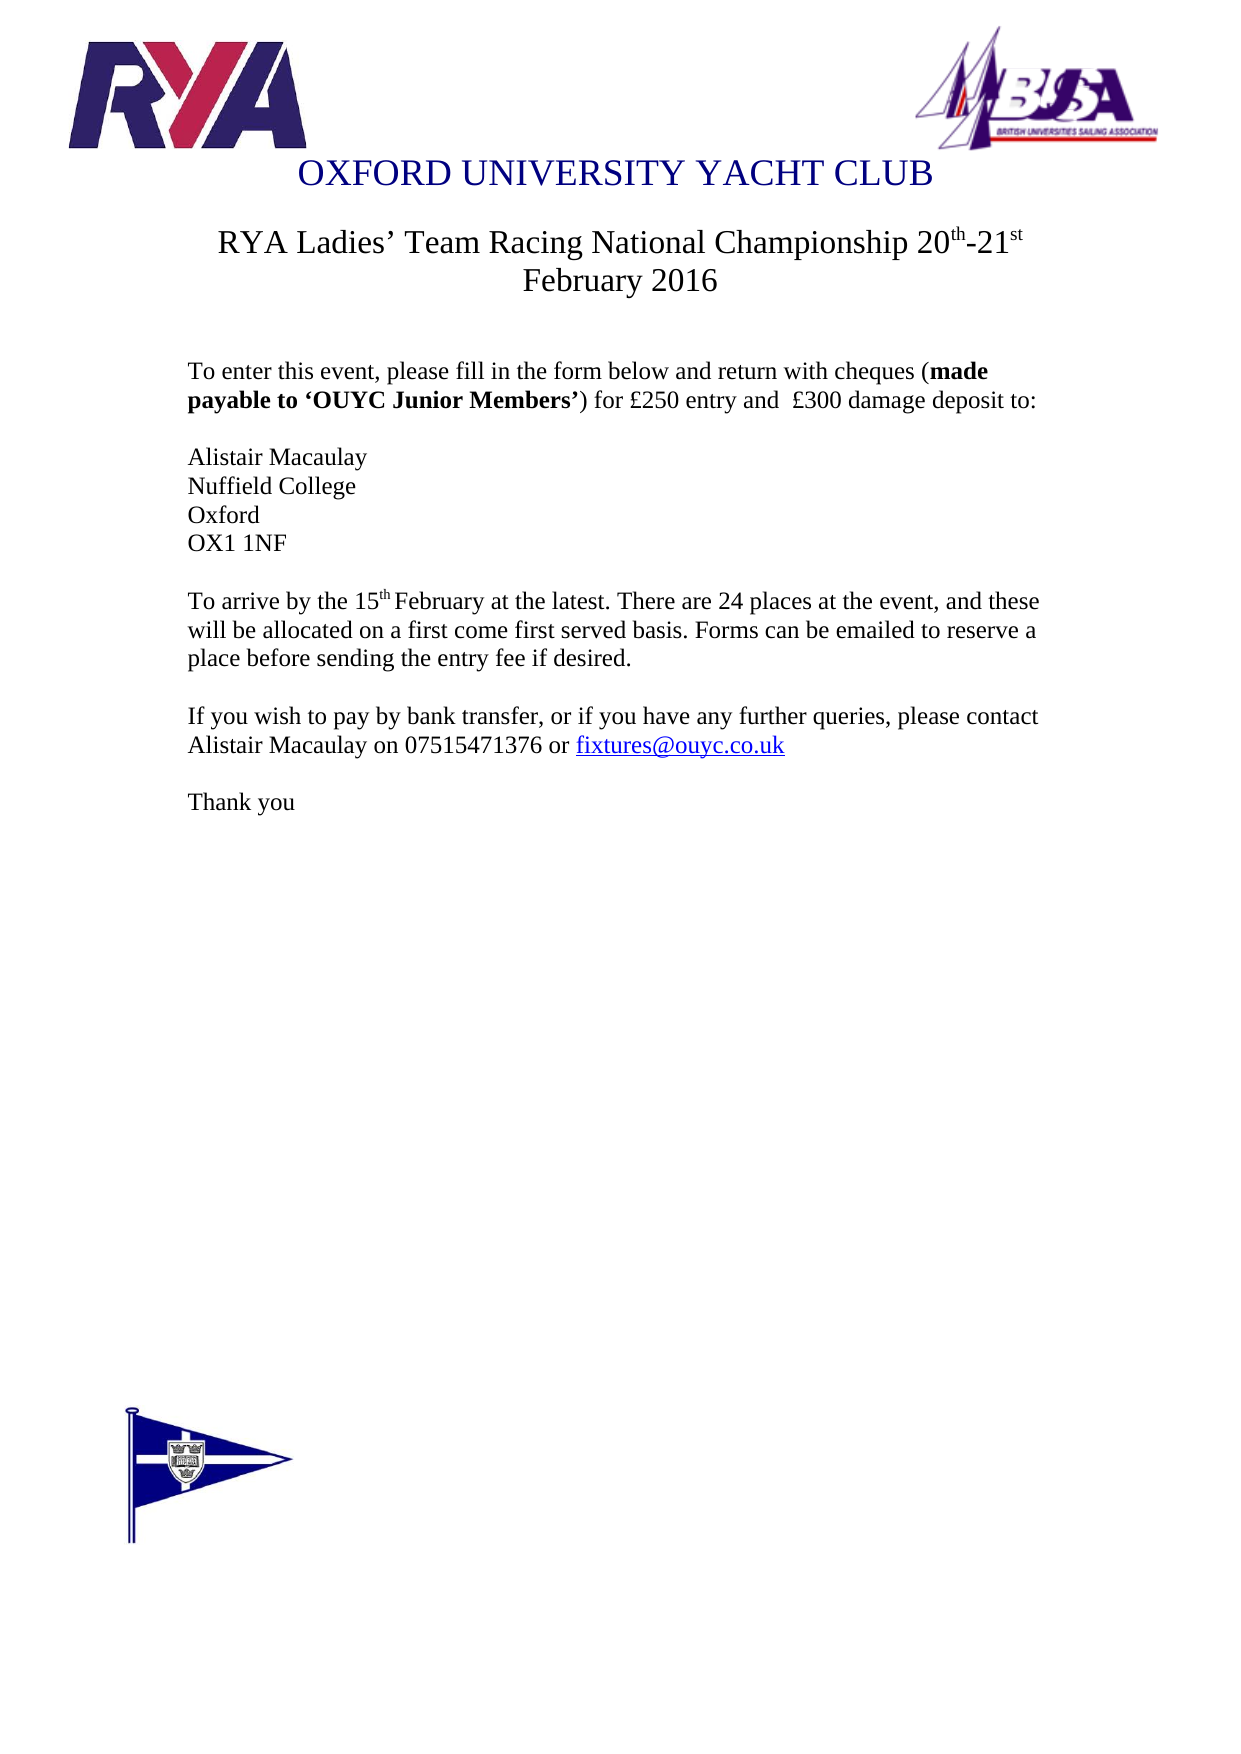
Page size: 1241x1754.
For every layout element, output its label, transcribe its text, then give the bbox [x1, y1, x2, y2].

picture [68, 40, 307, 149]
text Oxford [187, 500, 1053, 528]
text If you wish to pay by bank transfer, or if you have any further queries, please contact Alistair Macaulay on 07515471376 or fixtures@ouyc.co.uk [187, 701, 1053, 758]
text OXFORD UNIVERSITY YACHT CLUB [187, 150, 1044, 193]
text OX1 1NF [187, 528, 1053, 557]
text Thank you [187, 787, 1053, 816]
text Alistair Macaulay [187, 442, 1053, 471]
picture [123, 1405, 295, 1545]
text RYA Ladies’ Team Racing National Championship 20th-21st February 2016 [187, 222, 1053, 298]
picture [914, 23, 1171, 154]
text To arrive by the 15th February at the latest. There are 24 places at the event, and these will be allocated on a first come first served basis. Forms can be emailed to reserve a place before sending the entry fee if desired. [187, 586, 1053, 672]
text To enter this event, please fill in the form below and return with cheques (made payable to ‘OUYC Junior Members’) for £250 entry and £300 damage deposit to: [187, 356, 1053, 413]
text Nuffield College [187, 471, 1053, 500]
